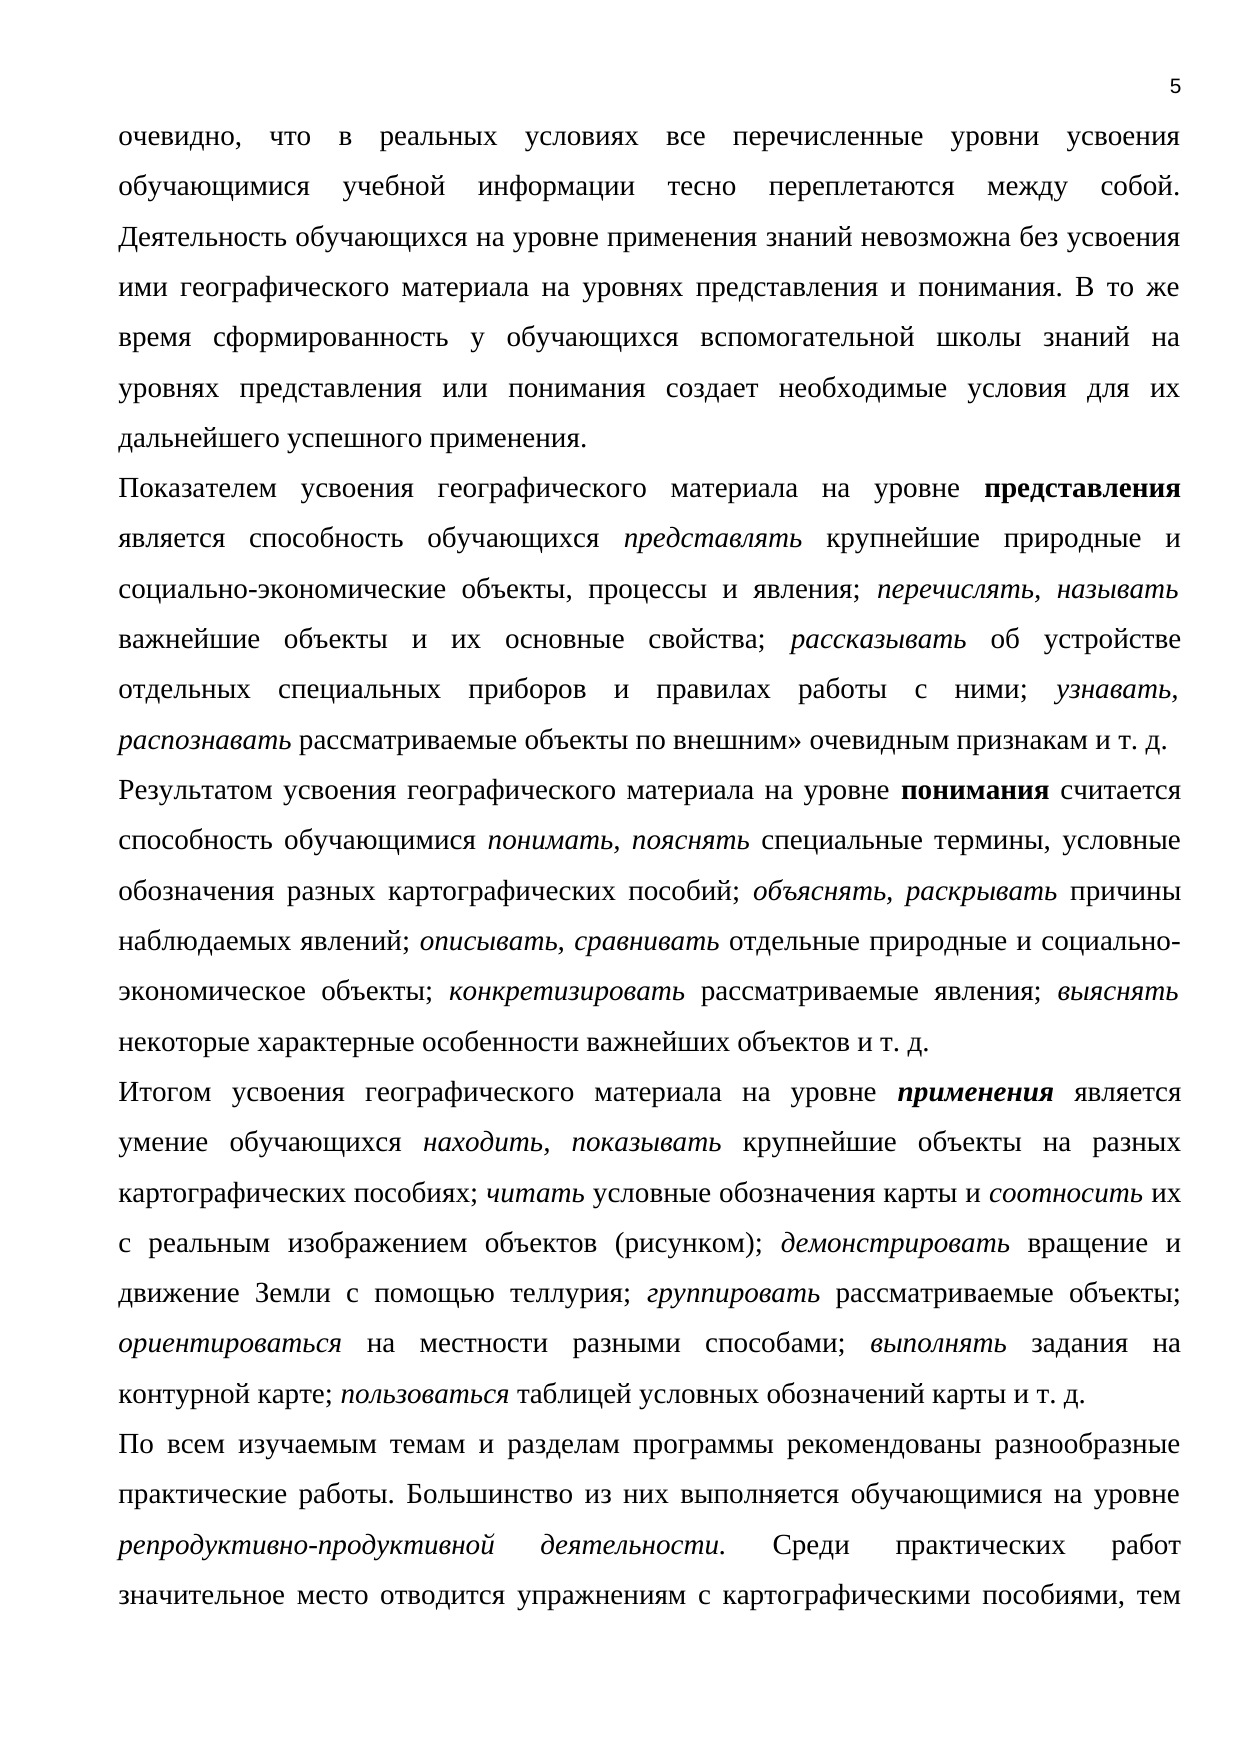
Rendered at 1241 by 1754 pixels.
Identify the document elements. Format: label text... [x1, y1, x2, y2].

text Показателем усвоения географического материала на уровне представления является способность обучающихся представлять крупнейшие природные и социально-экономические объекты, процессы и явления; перечислять, называть важнейшие объекты и их основные свойства; рассказывать об устройстве отдельных специальных приборов и правилах работы с ними; узнавать, распознавать рассматриваемые объекты по внешним» очевидным признакам и т. д. [118, 470, 1181, 755]
text Итогом усвоения географического материала на уровне применения является умение обучающихся находить, показывать крупнейшие объекты на разных картографических пособиях; читать условные обозначения карты и соотносить их с реальным изображением объектов (рисунком); демонстрировать вращение и движение Земли с помощью теллурия; группировать рассматриваемые объекты; ориентироваться на местности разными способами; выполнять задания на контурной карте; пользоваться таблицей условных обозначений карты и т. д. [118, 1074, 1181, 1409]
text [118, 118, 1181, 453]
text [118, 1426, 1181, 1611]
text Результатом усвоения географического материала на уровне понимания считается способность обучающимися понимать, пояснять специальные термины, условные обозначения разных картографических пособий; объяснять, раскрывать причины наблюдаемых явлений; описывать, сравнивать отдельные природные и социально-экономическое объекты; конкретизировать рассматриваемые явления; выяснять некоторые характерные особенности важнейших объектов и т. д. [118, 772, 1181, 1057]
